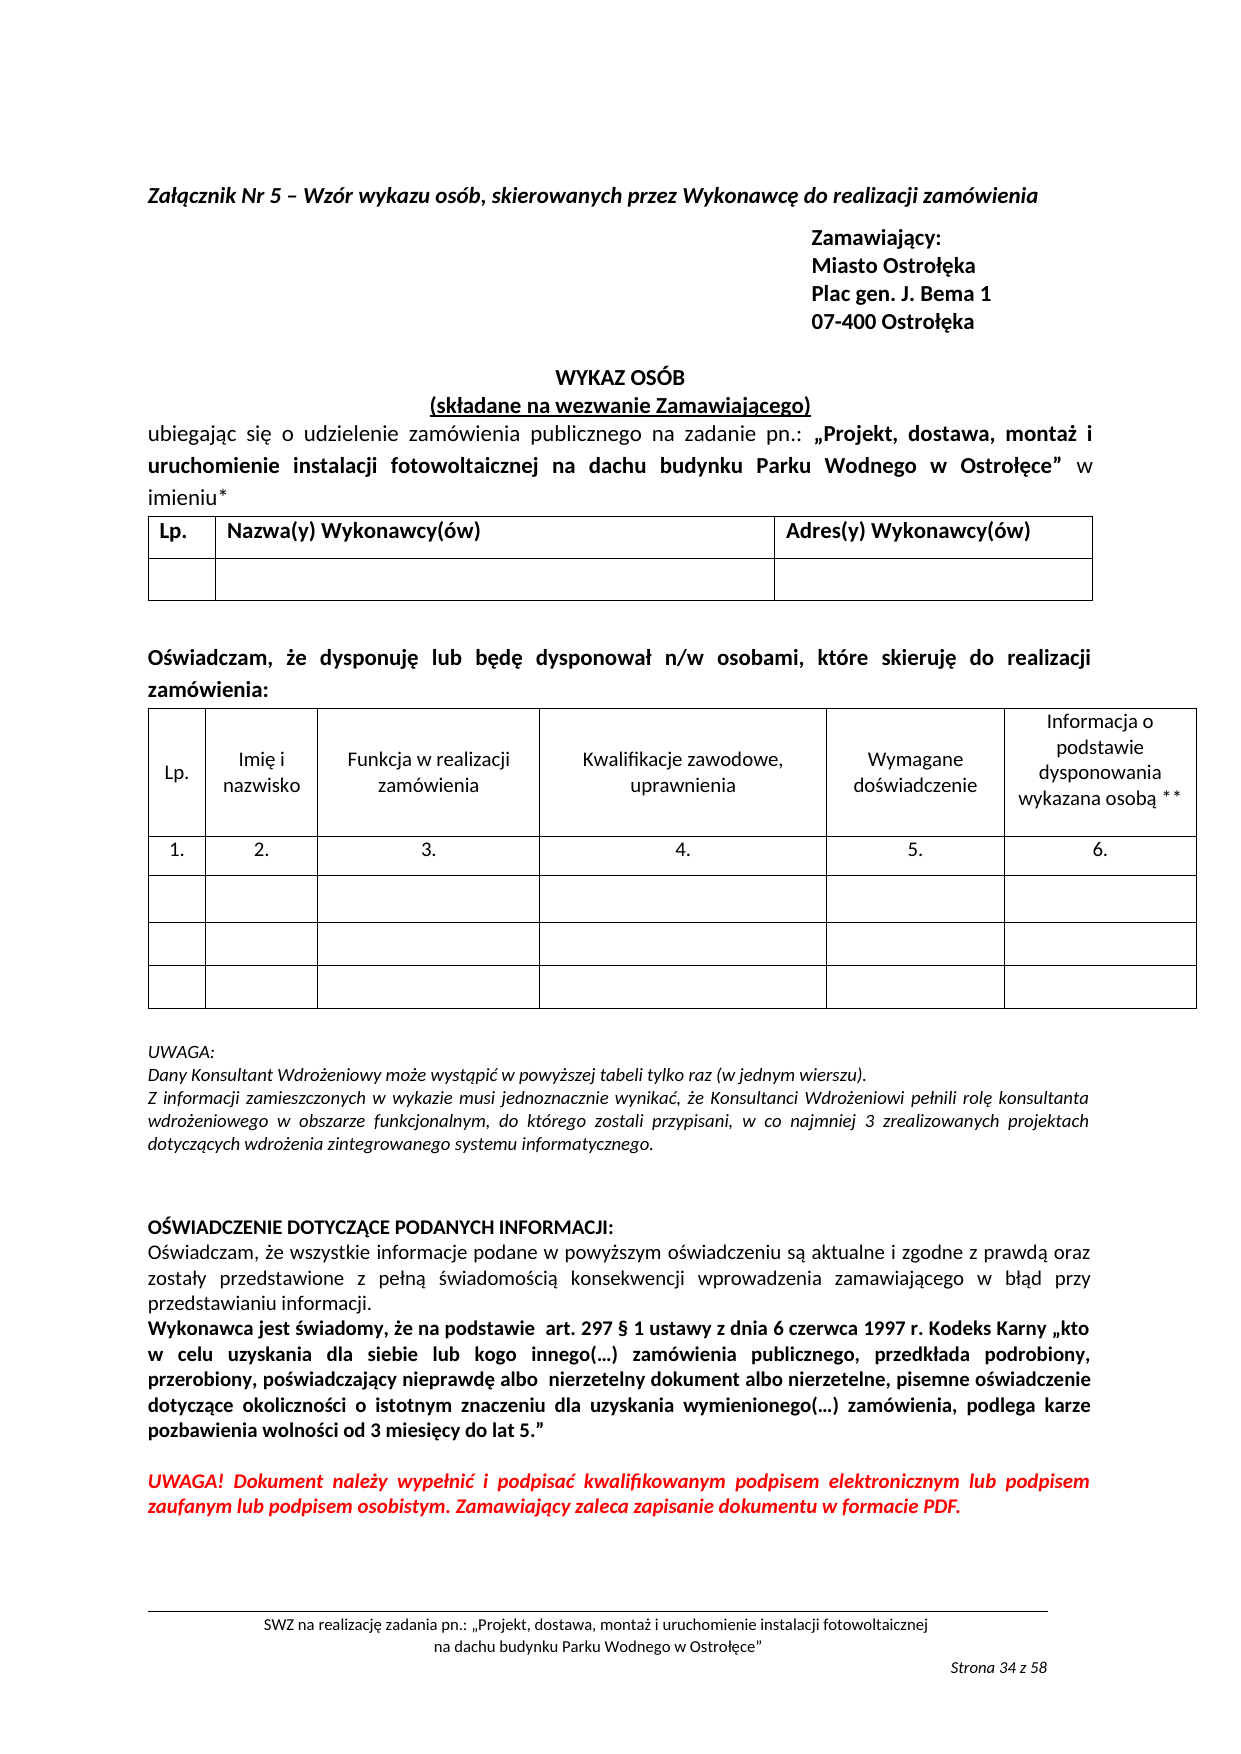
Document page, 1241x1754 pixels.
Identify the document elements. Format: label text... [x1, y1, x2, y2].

table_header Lp. [149, 517, 215, 558]
table_header Wymagane doświadczenie [827, 709, 1004, 836]
table_cell [206, 876, 317, 922]
text WYKAZ OSÓB [148, 363, 1093, 391]
text Dany Konsultant Wdrożeniowy może wystąpić w powyższej tabeli tylko raz (w jednym wierszu). [148, 1064, 1093, 1087]
text Plac gen. J. Bema 1 [738, 279, 1093, 307]
table_cell [318, 923, 539, 965]
table_header Imię i nazwisko [206, 709, 317, 836]
table_cell [318, 966, 539, 1007]
table_cell [318, 876, 539, 922]
table_cell 3. [318, 837, 539, 875]
table_cell [827, 876, 1004, 922]
table_cell [775, 559, 1092, 600]
table_cell [1005, 923, 1196, 965]
table_cell [1005, 966, 1196, 1007]
table_cell 4. [540, 837, 826, 875]
table_cell 2. [206, 837, 317, 875]
table_header Lp. [149, 709, 205, 836]
table_cell [206, 923, 317, 965]
table_cell 6. [1005, 837, 1196, 875]
text ubiegając się o udzielenie zamówienia publicznego na zadanie pn.: „Projekt, dostawa, montaż i uruchomienie instalacji fotowoltaicznej na dachu budynku Parku Wodnego w Ostrołęce” w imieniu* [148, 419, 1093, 511]
table_cell [149, 966, 205, 1007]
table_cell 5. [827, 837, 1004, 875]
text Oświadczam, że wszystkie informacje podane w powyższym oświadczeniu są aktualne i zgodne z prawdą oraz zostały przedstawione z pełną świadomością konsekwencji wprowadzenia zamawiającego w błąd przy przedstawianiu informacji. [148, 1239, 1093, 1316]
text Miasto Ostrołęka [738, 251, 1093, 279]
text Wykonawca jest świadomy, że na podstawie art. 297 § 1 ustawy z dnia 6 czerwca 1997 r. Kodeks Karny „kto w celu uzyskania dla siebie lub kogo innego(…) zamówienia publicznego, przedkłada podrobiony, przerobiony, poświadczający nieprawdę albo nierzetelny dokument albo nierzetelne, pisemne oświadczenie dotyczące okoliczności o istotnym znaczeniu dla uzyskania wymienionego(…) zamówienia, podlega karze pozbawienia wolności od 3 miesięcy do lat 5.” [148, 1316, 1093, 1443]
table_cell [540, 876, 826, 922]
table_cell [1005, 876, 1196, 922]
table_header Informacja o podstawie dysponowania wykazana osobą ** [1005, 709, 1196, 836]
table_cell [216, 559, 774, 600]
table_cell [206, 966, 317, 1007]
text OŚWIADCZENIE DOTYCZĄCE PODANYCH INFORMACJI: [148, 1214, 1093, 1239]
table_header Kwalifikacje zawodowe, uprawnienia [540, 709, 826, 836]
text Załącznik Nr 5 – Wzór wykazu osób, skierowanych przez Wykonawcę do realizacji zamówienia [148, 181, 1093, 209]
table_cell 1. [149, 837, 205, 875]
text UWAGA: [148, 1041, 1093, 1064]
table_cell [149, 876, 205, 922]
table_cell [540, 966, 826, 1007]
table_header Nazwa(y) Wykonawcy(ów) [216, 517, 774, 558]
table_cell [540, 923, 826, 965]
text UWAGA! Dokument należy wypełnić i podpisać kwalifikowanym podpisem elektronicznym lub podpisem zaufanym lub podpisem osobistym. Zamawiający zaleca zapisanie dokumentu w formacie PDF. [148, 1468, 1093, 1519]
text Zamawiający: [738, 223, 1093, 251]
table_cell [149, 559, 215, 600]
text Z informacji zamieszczonych w wykazie musi jednoznacznie wynikać, że Konsultanci Wdrożeniowi pełnili rolę konsultanta wdrożeniowego w obszarze funkcjonalnym, do którego zostali przypisani, w co najmniej 3 zrealizowanych projektach dotyczących wdrożenia zintegrowanego systemu informatycznego. [148, 1087, 1093, 1155]
text 07-400 Ostrołęka [738, 307, 1093, 335]
text Oświadczam, że dysponuję lub będę dysponował n/w osobami, które skieruję do realizacji zamówienia: [148, 643, 1093, 703]
table_cell [149, 923, 205, 965]
table_header Adres(y) Wykonawcy(ów) [775, 517, 1092, 558]
table_cell [827, 966, 1004, 1007]
table_header Funkcja w realizacji zamówienia [318, 709, 539, 836]
table_cell [827, 923, 1004, 965]
text (składane na wezwanie Zamawiającego) [148, 391, 1093, 419]
